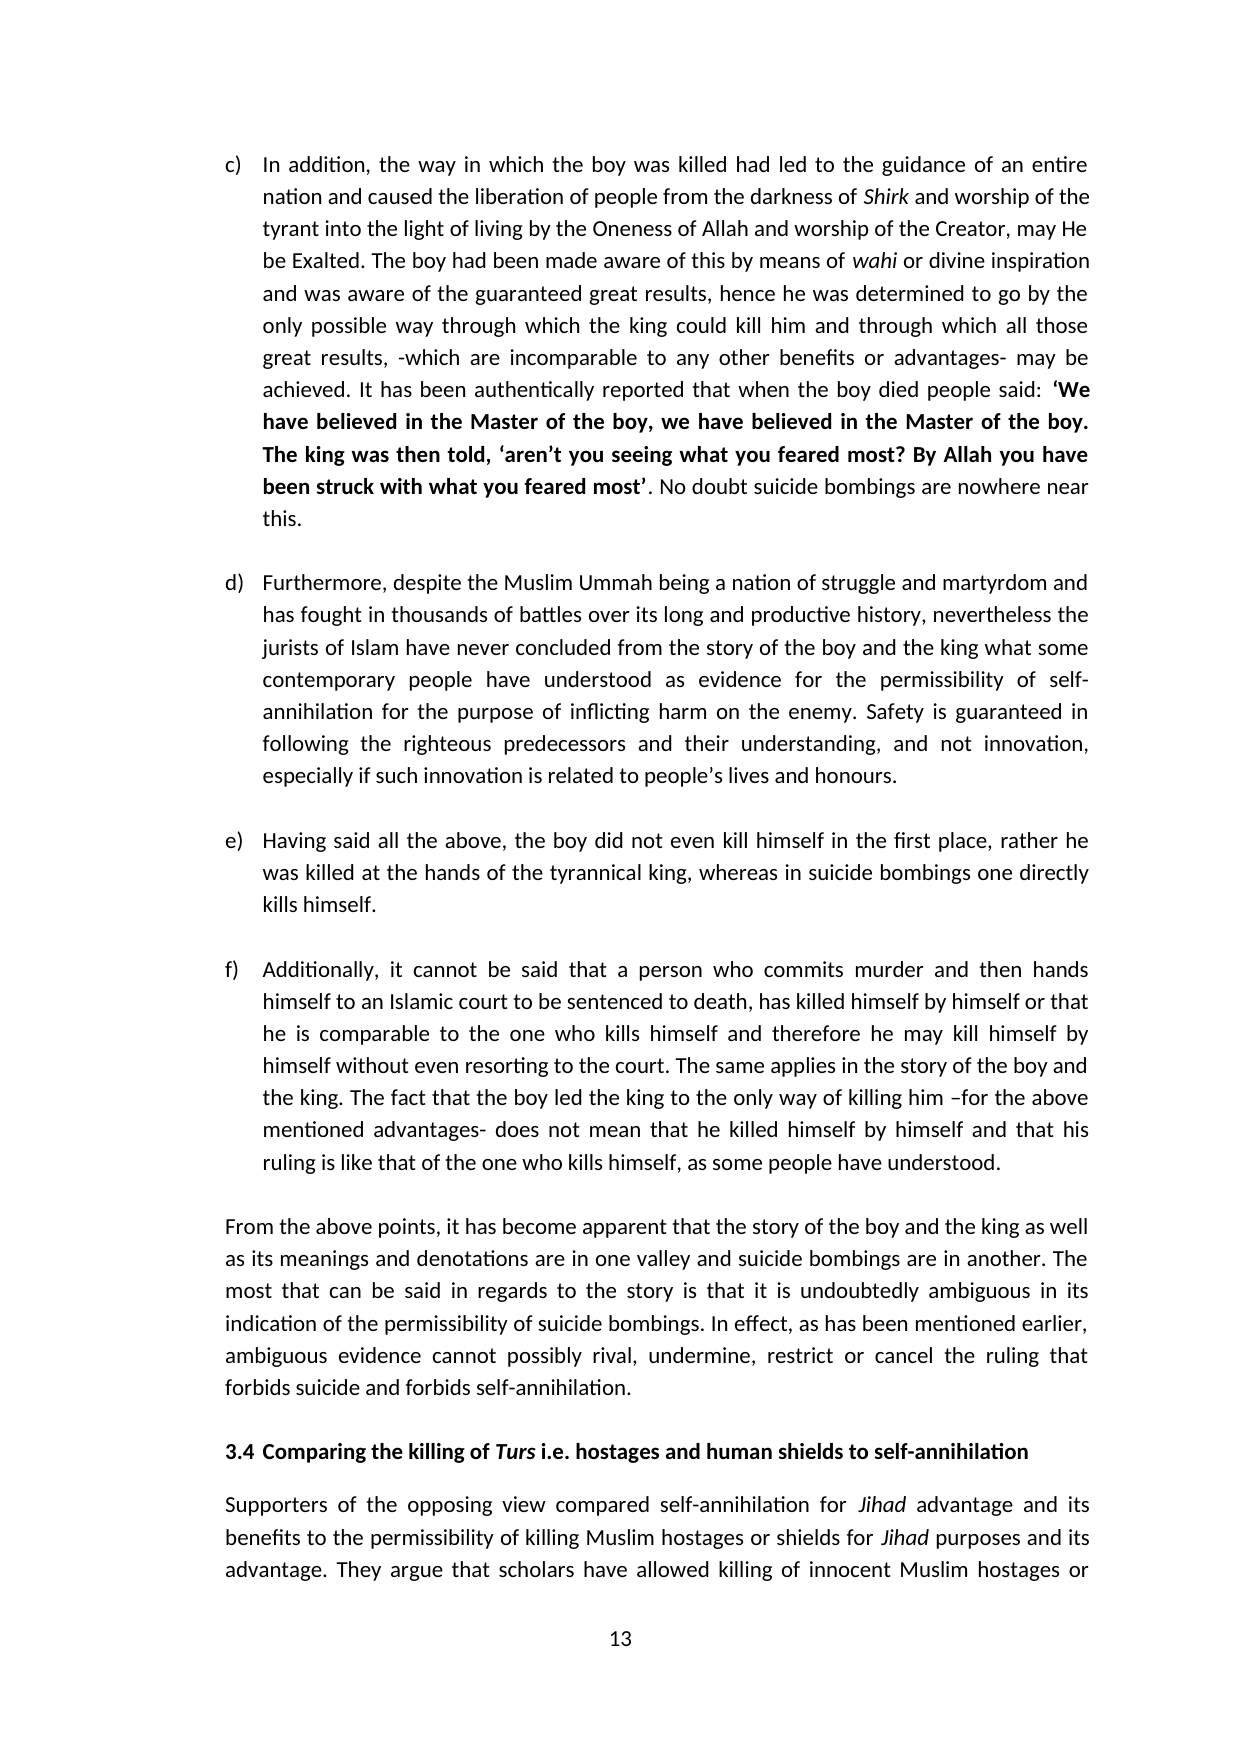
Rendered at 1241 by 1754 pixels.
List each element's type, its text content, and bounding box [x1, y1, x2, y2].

list Comparing the killing of Turs i.e. hostages and human shields to self-annihilation [225, 1437, 1090, 1466]
list Additionally, it cannot be said that a person who commits murder and then hands himself to an Islamic court to be sentenced to death, has killed himself by himself or that he is comparable to the one who kills himself and therefore he may kill himself by himself without even resorting to the court. The same applies in the story of the boy and the king. The fact that the boy led the king to the only way of killing him –for the above mentioned advantages- does not mean that he killed himself by himself and that his ruling is like that of the one who kills himself, as some people have understood. [225, 955, 1090, 1176]
list Having said all the above, the boy did not even kill himself in the first place, rather he was killed at the hands of the tyrannical king, whereas in suicide bombings one directly kills himself. [225, 826, 1090, 918]
list In addition, the way in which the boy was killed had led to the guidance of an entire nation and caused the liberation of people from the darkness of Shirk and worship of the tyrant into the light of living by the Oneness of Allah and worship of the Creator, may He be Exalted. The boy had been made aware of this by means of wahi or divine inspiration and was aware of the guaranteed great results, hence he was determined to go by the only possible way through which the king could kill him and through which all those great results, -which are incomparable to any other benefits or advantages- may be achieved. It has been authentically reported that when the boy died people said: ‘We have believed in the Master of the boy, we have believed in the Master of the boy. The king was then told, ‘aren’t you seeing what you feared most? By Allah you have been struck with what you feared most’. No doubt suicide bombings are nowhere near this. [225, 150, 1090, 532]
list Furthermore, despite the Muslim Ummah being a nation of struggle and martyrdom and has fought in thousands of battles over its long and productive history, nevertheless the jurists of Islam have never concluded from the story of the boy and the king what some contemporary people have understood as evidence for the permissibility of self-annihilation for the purpose of inflicting harm on the enemy. Safety is guaranteed in following the righteous predecessors and their understanding, and not innovation, especially if such innovation is related to people’s lives and honours. [225, 568, 1090, 789]
list From the above points, it has become apparent that the story of the boy and the king as well as its meanings and denotations are in one valley and suicide bombings are in another. The most that can be said in regards to the story is that it is undoubtedly ambiguous in its indication of the permissibility of suicide bombings. In effect, as has been mentioned earlier, ambiguous evidence cannot possibly rival, undermine, restrict or cancel the ruling that forbids suicide and forbids self-annihilation. [225, 1212, 1090, 1401]
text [225, 1491, 1090, 1583]
